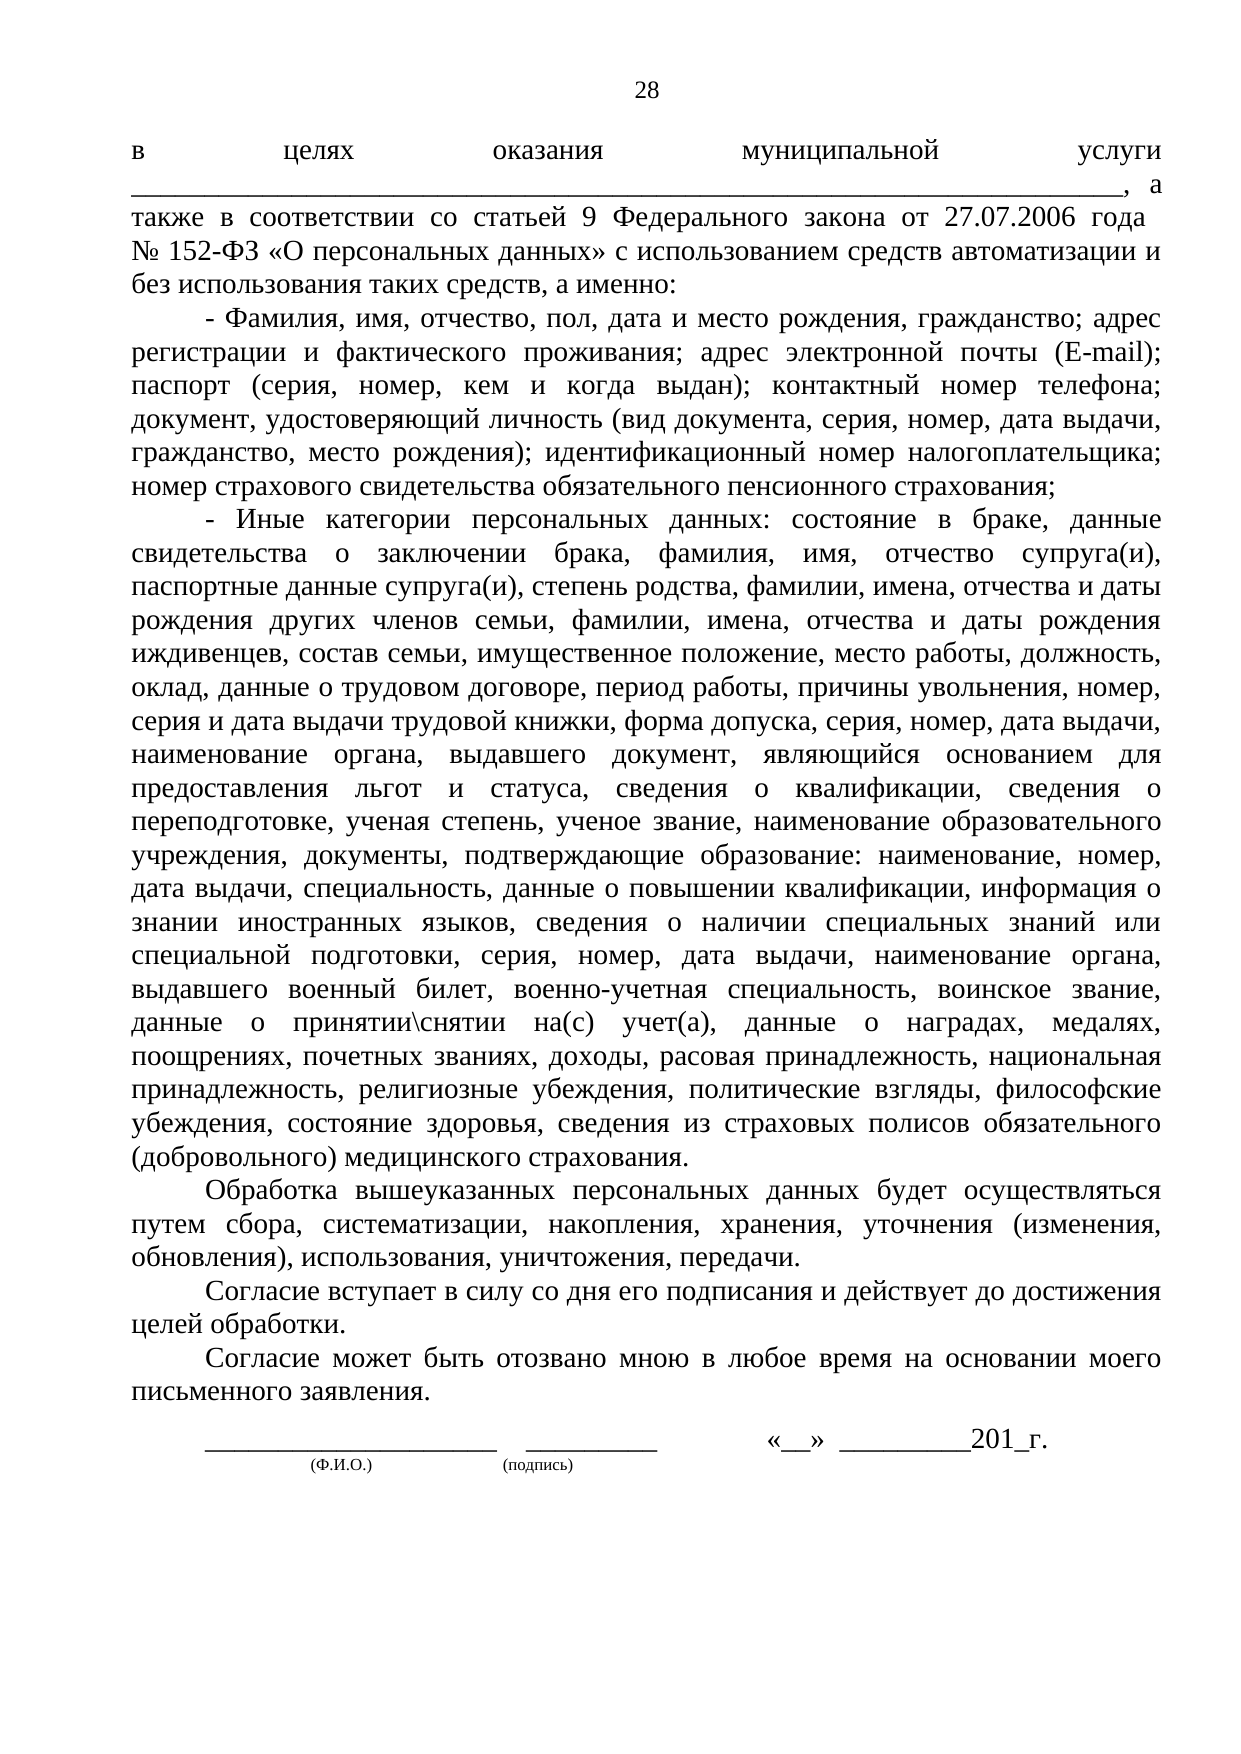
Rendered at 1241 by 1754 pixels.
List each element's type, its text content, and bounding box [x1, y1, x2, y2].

text Согласие может быть отозвано мною в любое время на основании моего письменного заявления. [131, 1340, 1162, 1407]
text (Ф.И.О.) (подпись) [131, 1455, 1162, 1488]
text - Иные категории персональных данных: состояние в браке, данные свидетельства о заключении брака, фамилия, имя, отчество супруга(и), паспортные данные супруга(и), степень родства, фамилии, имена, отчества и даты рождения других членов семьи, фамилии, имена, отчества и даты рождения иждивенцев, состав семьи, имущественное положение, место работы, должность, оклад, данные о трудовом договоре, период работы, причины увольнения, номер, серия и дата выдачи трудовой книжки, форма допуска, серия, номер, дата выдачи, наименование органа, выдавшего документ, являющийся основанием для предоставления льгот и статуса, сведения о квалификации, сведения о переподготовке, ученая степень, ученое звание, наименование образовательного учреждения, документы, подтверждающие образование: наименование, номер, дата выдачи, специальность, данные о повышении квалификации, информация о знании иностранных языков, сведения о наличии специальных знаний или специальной подготовки, серия, номер, дата выдачи, наименование органа, выдавшего военный билет, военно-учетная специальность, воинское звание, данные о принятии\снятии на(с) учет(а), данные о наградах, медалях, поощрениях, почетных званиях, доходы, расовая принадлежность, национальная принадлежность, религиозные убеждения, политические взгляды, философские убеждения, состояние здоровья, сведения из страховых полисов обязательного (добровольного) медицинского страхования. [131, 501, 1162, 1172]
text ____________________ _________ «__» _________201_г. [131, 1421, 1162, 1455]
text - Фамилия, имя, отчество, пол, дата и место рождения, гражданство; адрес регистрации и фактического проживания; адрес электронной почты (E-mail); паспорт (серия, номер, кем и когда выдан); контактный номер телефона; документ, удостоверяющий личность (вид документа, серия, номер, дата выдачи, гражданство, место рождения); идентификационный номер налогоплательщика; номер страхового свидетельства обязательного пенсионного страхования; [131, 300, 1162, 501]
text в целях оказания муниципальной услуги ____________________________________________________________________, а также в соответствии со статьей 9 Федерального закона от 27.07.2006 года № 152-ФЗ «О персональных данных» с использованием средств автоматизации и без использования таких средств, а именно: [131, 132, 1162, 300]
text Обработка вышеуказанных персональных данных будет осуществляться путем сбора, систематизации, накопления, хранения, уточнения (изменения, обновления), использования, уничтожения, передачи. [131, 1172, 1162, 1273]
text Согласие вступает в силу со дня его подписания и действует до достижения целей обработки. [131, 1273, 1162, 1340]
